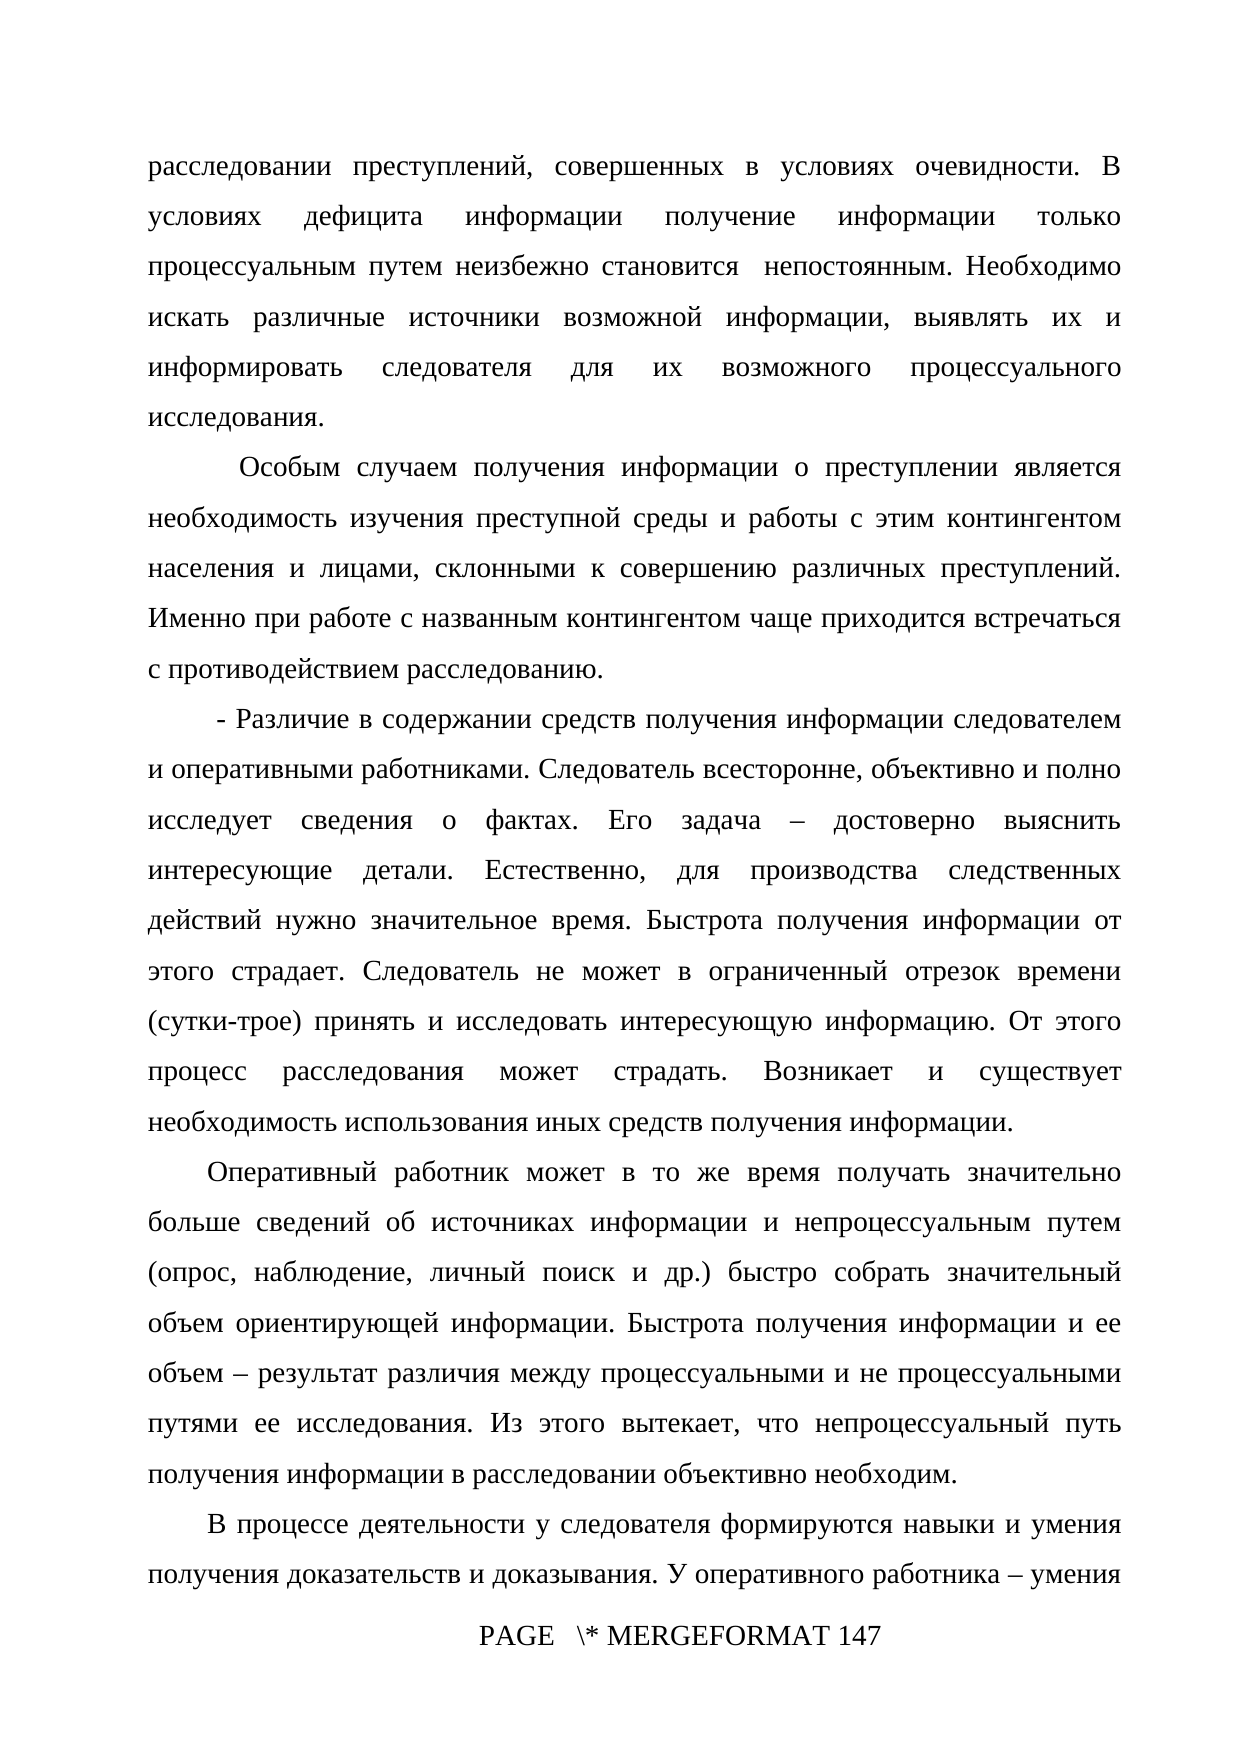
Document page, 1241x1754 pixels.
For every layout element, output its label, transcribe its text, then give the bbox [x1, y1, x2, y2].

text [148, 1506, 1122, 1590]
text - Различие в содержании средств получения информации следователем и оперативными работниками. Следователь всесторонне, объективно и полно исследует сведения о фактах. Его задача – достоверно выяснить интересующие детали. Естественно, для производства следственных действий нужно значительное время. Быстрота получения информации от этого страдает. Следователь не может в ограниченный отрезок времени (сутки-трое) принять и исследовать интересующую информацию. От этого процесс расследования может страдать. Возникает и существует необходимость использования иных средств получения информации. [148, 701, 1122, 1137]
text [148, 148, 1122, 433]
text Особым случаем получения информации о преступлении является необходимость изучения преступной среды и работы с этим контингентом населения и лицами, склонными к совершению различных преступлений. Именно при работе с названным контингентом чаще приходится встречаться с противодействием расследованию. [148, 449, 1122, 684]
text Оперативный работник может в то же время получать значительно больше сведений об источниках информации и непроцессуальным путем (опрос, наблюдение, личный поиск и др.) быстро собрать значительный объем ориентирующей информации. Быстрота получения информации и ее объем – результат различия между процессуальными и не процессуальными путями ее исследования. Из этого вытекает, что непроцессуальный путь получения информации в расследовании объективно необходим. [148, 1154, 1122, 1489]
